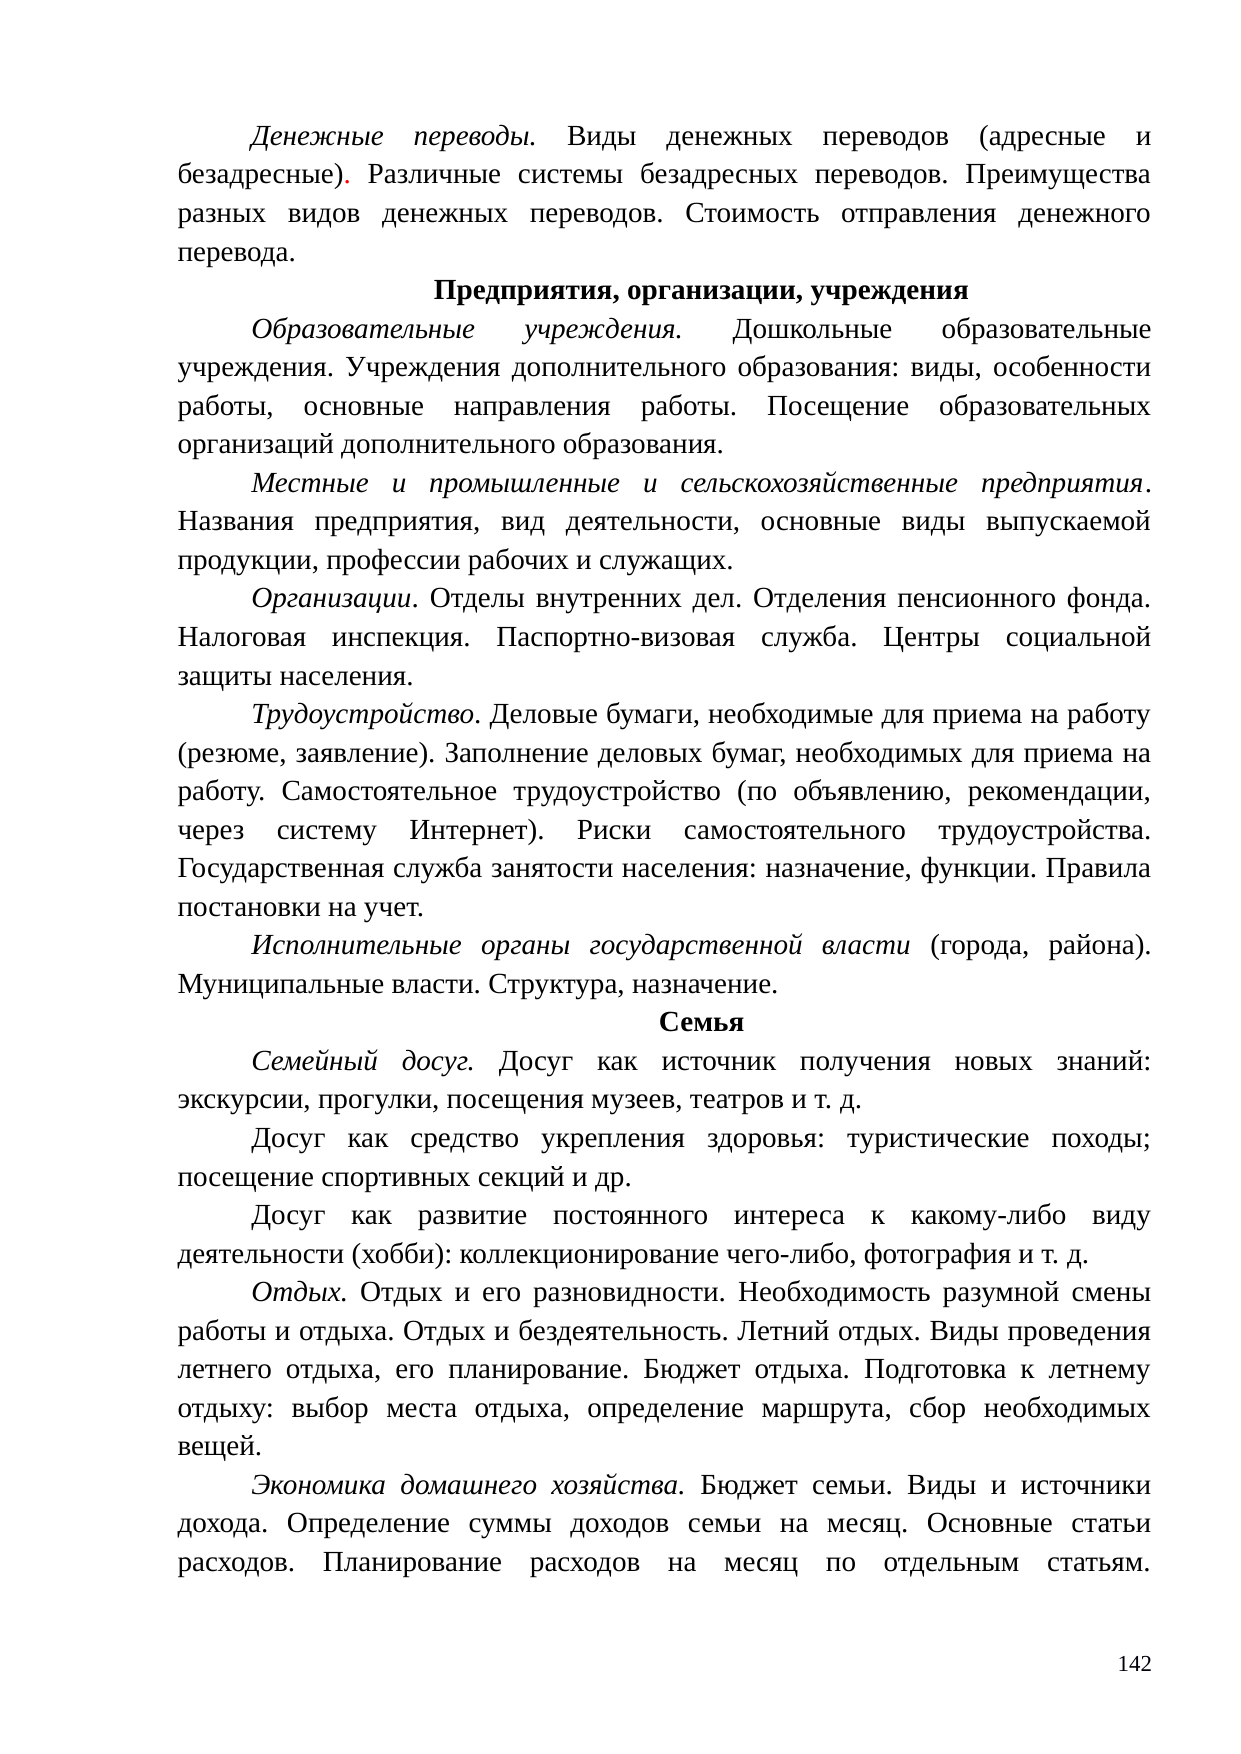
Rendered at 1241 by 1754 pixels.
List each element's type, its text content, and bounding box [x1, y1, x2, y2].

text Денежные переводы. Виды денежных переводов (адресные и безадресные). Различные системы безадресных переводов. Преимущества разных видов денежных переводов. Стоимость отправления денежного перевода. [177, 118, 1152, 267]
text Досуг как развитие постоянного интереса к какому-либо виду деятельности (хобби): коллекционирование чего-либо, фотография и т. д. [177, 1197, 1152, 1269]
text Отдых. Отдых и его разновидности. Необходимость разумной смены работы и отдыха. Отдых и бездеятельность. Летний отдых. Виды проведения летнего отдыха, его планирование. Бюджет отдыха. Подготовка к летнему отдыху: выбор места отдыха, определение маршрута, сбор необходимых вещей. [177, 1274, 1152, 1462]
text Организации. Отделы внутренних дел. Отделения пенсионного фонда. Налоговая инспекция. Паспортно-визовая служба. Центры социальной защиты населения. [177, 581, 1152, 691]
text Исполнительные органы государственной власти (города, района). Муниципальные власти. Структура, назначение. [177, 927, 1152, 999]
text Досуг как средство укрепления здоровья: туристические походы; посещение спортивных секций и др. [177, 1120, 1152, 1192]
text Образовательные учреждения. Дошкольные образовательные учреждения. Учреждения дополнительного образования: виды, особенности работы, основные направления работы. Посещение образовательных организаций дополнительного образования. [177, 311, 1152, 460]
text Семья [177, 1004, 1152, 1038]
text Предприятия, организации, учреждения [177, 272, 1152, 306]
text Трудоустройство. Деловые бумаги, необходимые для приема на работу (резюме, заявление). Заполнение деловых бумаг, необходимых для приема на работу. Самостоятельное трудоустройство (по объявлению, рекомендации, через систему Интернет). Риски самостоятельного трудоустройства. Государственная служба занятости населения: назначение, функции. Правила постановки на учет. [177, 696, 1152, 922]
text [177, 1467, 1152, 1578]
text Местные и промышленные и сельскохозяйственные предприятия. Названия предприятия, вид деятельности, основные виды выпускаемой продукции, профессии рабочих и служащих. [177, 465, 1152, 576]
text Семейный досуг. Досуг как источник получения новых знаний: экскурсии, прогулки, посещения музеев, театров и т. д. [177, 1043, 1152, 1115]
